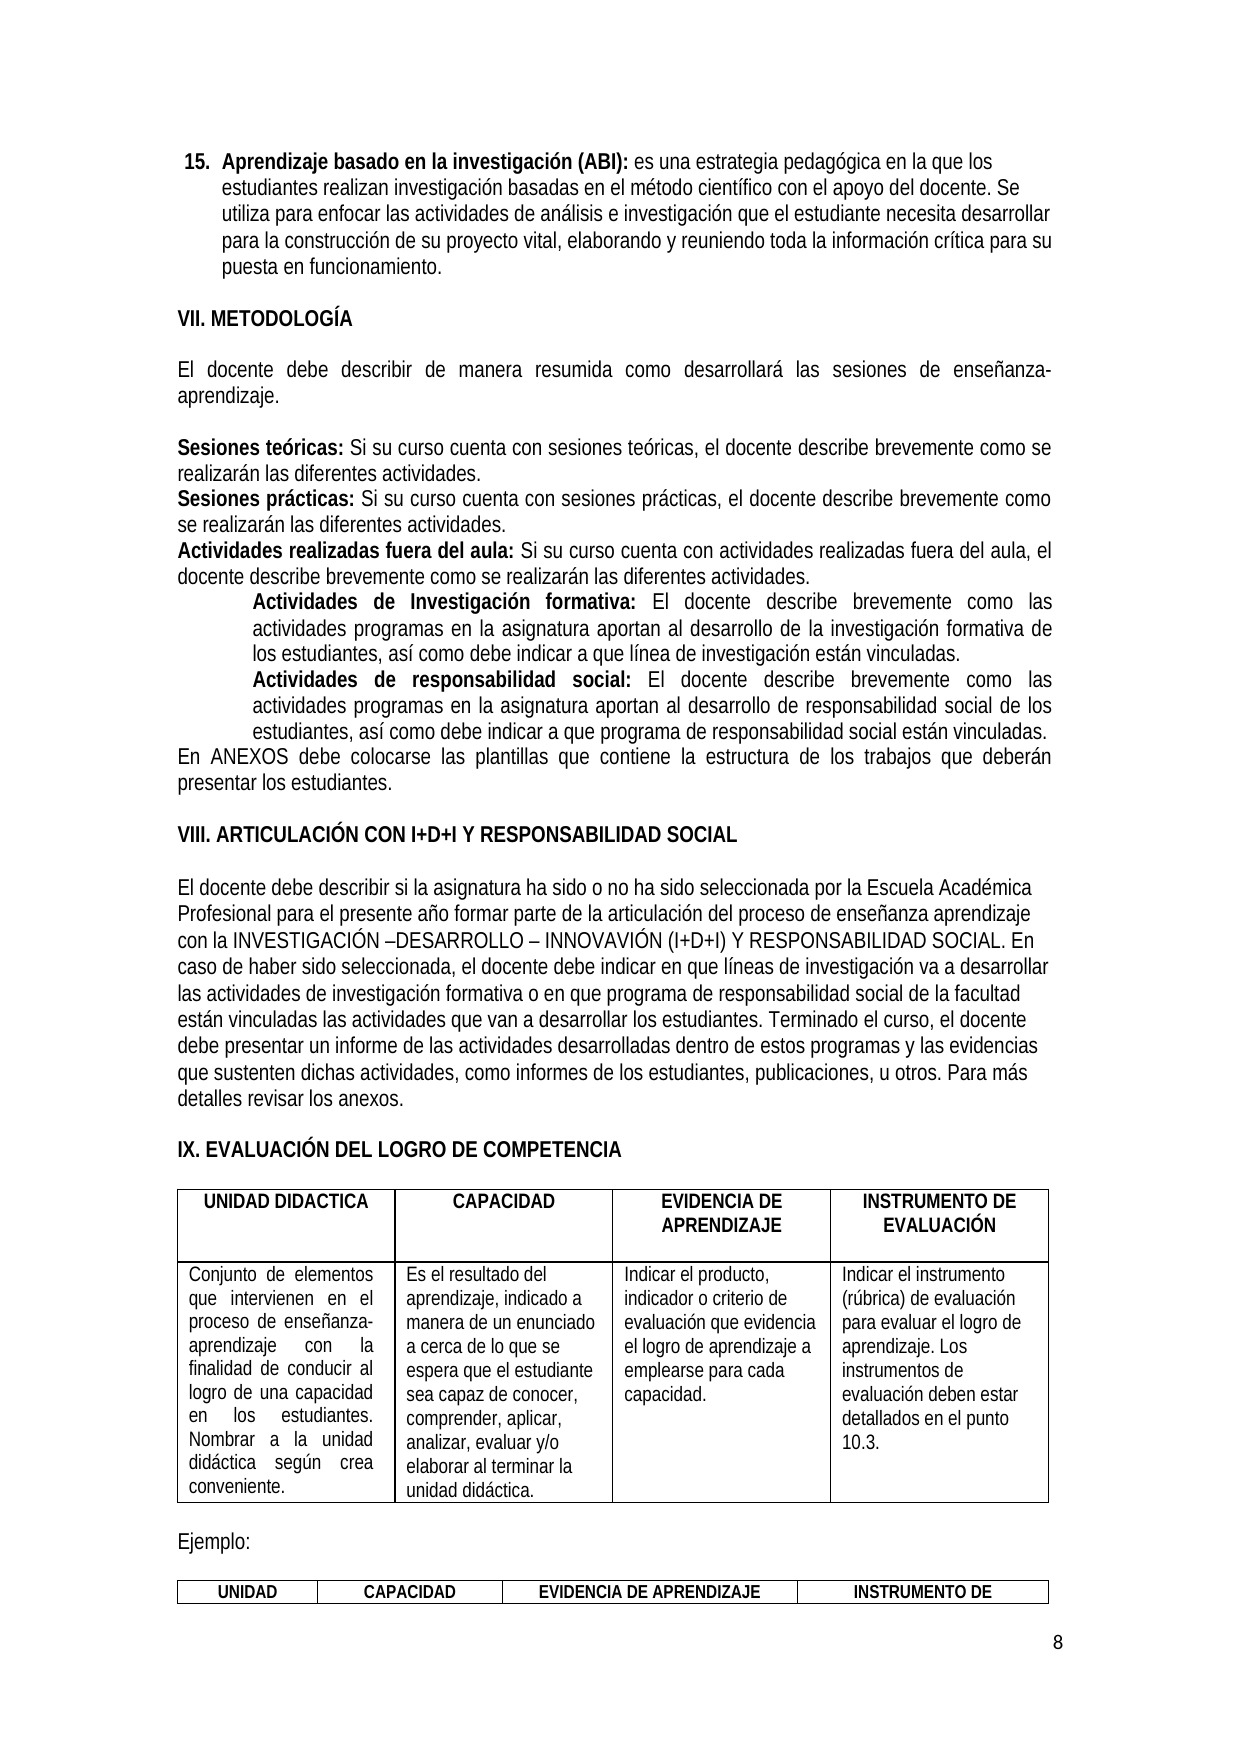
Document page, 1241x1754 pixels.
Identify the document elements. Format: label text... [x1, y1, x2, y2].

table_header CAPACIDAD [396, 1190, 612, 1261]
text IX. EVALUACIÓN DEL LOGRO DE COMPETENCIA [177, 1137, 1053, 1163]
text VII. METODOLOGÍA [177, 306, 1053, 332]
table_cell Indicar el producto, indicador o criterio de evaluación que evidencia el logro de aprendizaje a emplearse para cada capacidad. [613, 1263, 830, 1502]
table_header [798, 1581, 1048, 1603]
text VIII. ARTICULACIÓN CON I+D+I Y RESPONSABILIDAD SOCIAL [177, 821, 1063, 848]
text El docente debe describir si la asignatura ha sido o no ha sido seleccionada por la Escuela Académica Profesional para el presente año formar parte de la articulación del proceso de enseñanza aprendizaje con la INVESTIGACIÓN –DESARROLLO – INNOVAVIÓN (I+D+I) Y RESPONSABILIDAD SOCIAL. En caso de haber sido seleccionada, el docente debe indicar en que líneas de investigación va a desarrollar las actividades de investigación formativa o en que programa de responsabilidad social de la facultad están vinculadas las actividades que van a desarrollar los estudiantes. Terminado el curso, el docente debe presentar un informe de las actividades desarrolladas dentro de estos programas y las evidencias que sustenten dichas actividades, como informes de los estudiantes, publicaciones, u otros. Para más detalles revisar los anexos. [177, 874, 1063, 1111]
table_header CAPACIDAD [318, 1581, 502, 1603]
table_header UNIDAD DIDACTICA [178, 1190, 394, 1261]
table_cell Indicar el instrumento (rúbrica) de evaluación para evaluar el logro de aprendizaje. Los instrumentos de evaluación deben estar detallados en el punto 10.3. [831, 1263, 1048, 1502]
text Actividades realizadas fuera del aula: Si su curso cuenta con actividades realizadas fuera del aula, el docente describe brevemente como se realizarán las diferentes actividades. [177, 538, 1053, 589]
table_header INSTRUMENTO DE EVALUACIÓN [831, 1190, 1048, 1261]
text Actividades de responsabilidad social: El docente describe brevemente como las actividades programas en la asignatura aportan al desarrollo de responsabilidad social de los estudiantes, así como debe indicar a que programa de responsabilidad social están vinculadas. [252, 667, 1053, 744]
text Ejemplo: [177, 1529, 1063, 1554]
text El docente debe describir de manera resumida como desarrollará las sesiones de enseñanza-aprendizaje. [177, 357, 1053, 409]
table_header UNIDAD DIDACTICA [178, 1581, 317, 1603]
text Sesiones teóricas: Si su curso cuenta con sesiones teóricas, el docente describe brevemente como se realizarán las diferentes actividades. [177, 434, 1053, 486]
text Actividades de Investigación formativa: El docente describe brevemente como las actividades programas en la asignatura aportan al desarrollo de la investigación formativa de los estudiantes, así como debe indicar a que línea de investigación están vinculadas. [252, 589, 1053, 667]
table_cell Es el resultado del aprendizaje, indicado a manera de un enunciado a cerca de lo que se espera que el estudiante sea capaz de conocer, comprender, aplicar, analizar, evaluar y/o elaborar al terminar la unidad didáctica. [396, 1263, 612, 1502]
text En ANEXOS debe colocarse las plantillas que contiene la estructura de los trabajos que deberán presentar los estudiantes. [177, 744, 1053, 796]
table_cell Conjunto de elementos que intervienen en el proceso de enseñanza-aprendizaje con la finalidad de conducir al logro de una capacidad en los estudiantes. Nombrar a la unidad didáctica según crea conveniente. [178, 1263, 394, 1502]
text Sesiones prácticas: Si su curso cuenta con sesiones prácticas, el docente describe brevemente como se realizarán las diferentes actividades. [177, 486, 1053, 538]
list Aprendizaje basado en la investigación (ABI): es una estrategia pedagógica en la que los estudiantes realizan investigación basadas en el método científico con el apoyo del docente. Se utiliza para enfocar las actividades de análisis e investigación que el estudiante necesita desarrollar para la construcción de su proyecto vital, elaborando y reuniendo toda la información crítica para su puesta en funcionamiento. [184, 148, 1063, 279]
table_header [503, 1581, 797, 1603]
table_header EVIDENCIA DE APRENDIZAJE [613, 1190, 830, 1261]
